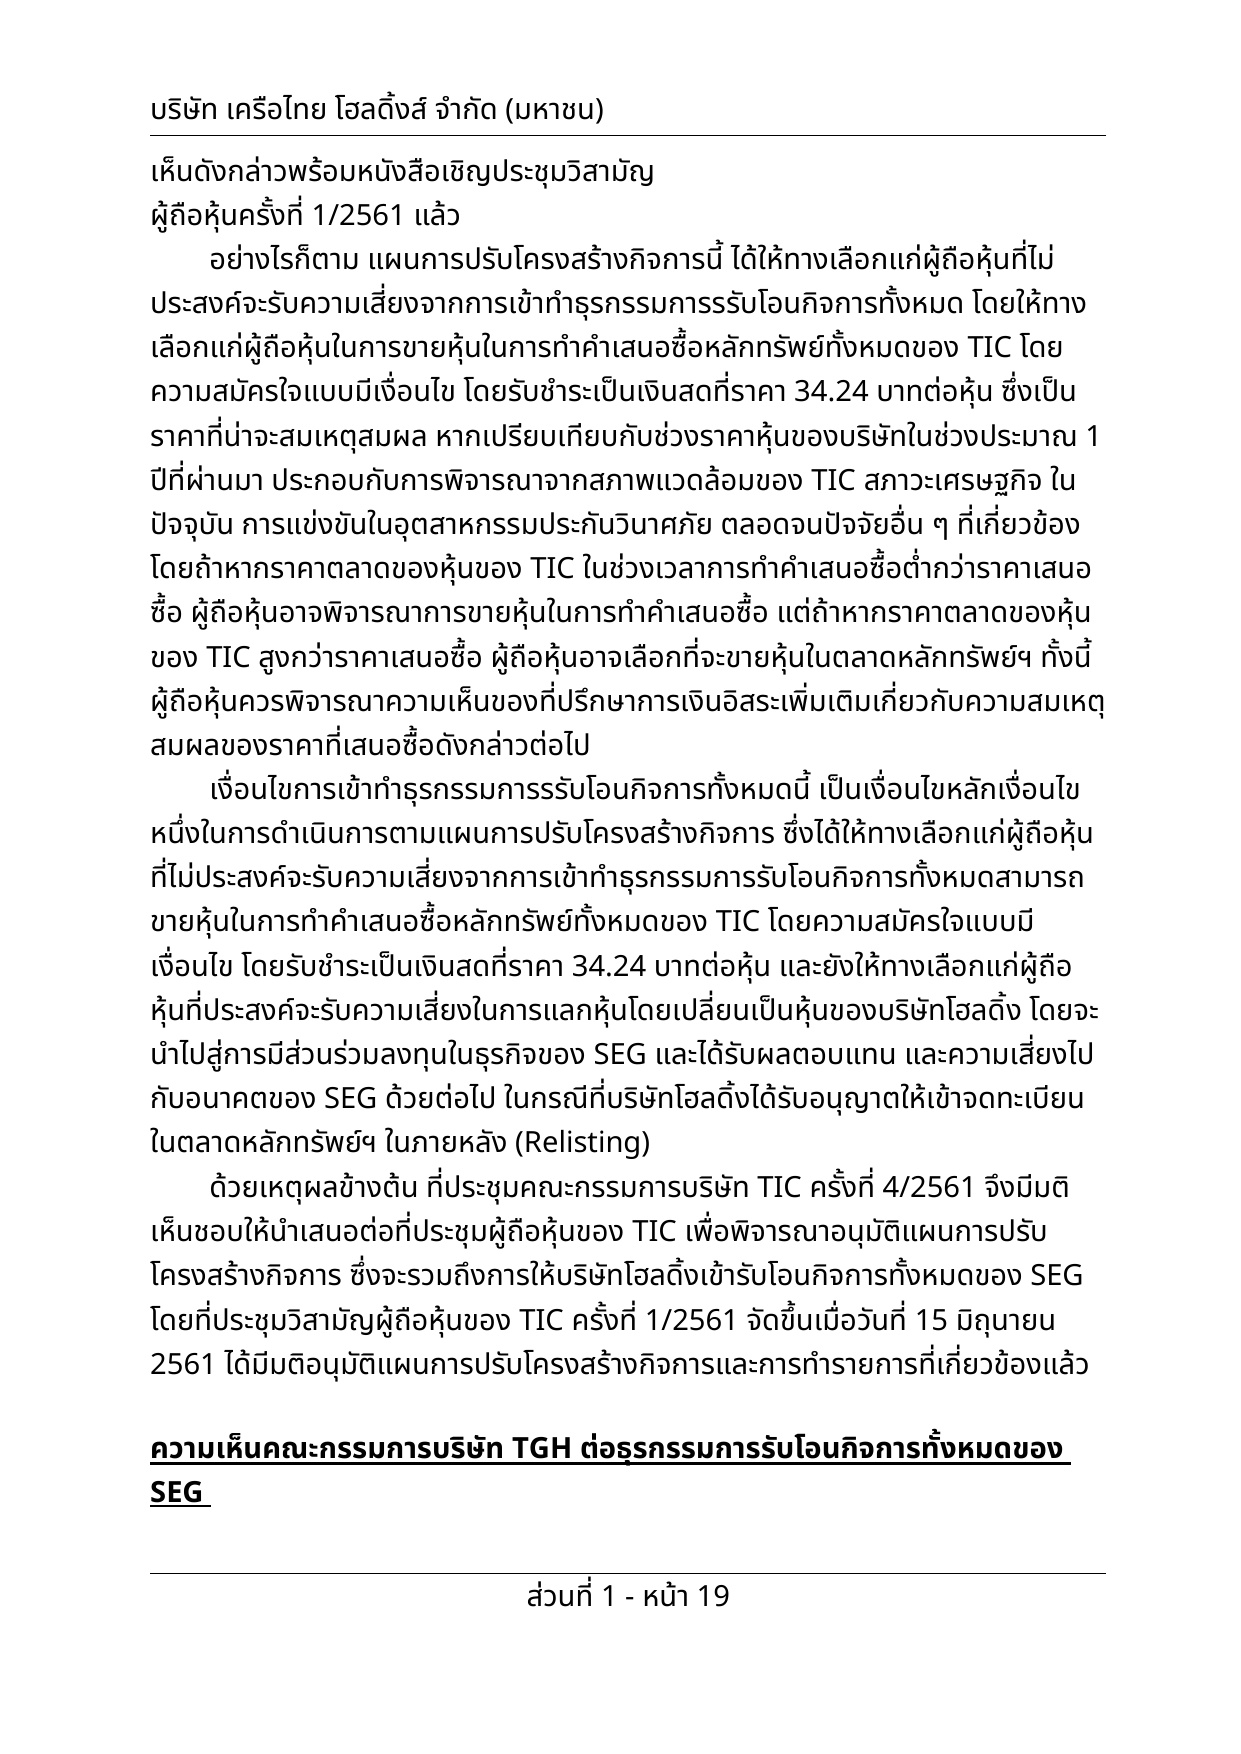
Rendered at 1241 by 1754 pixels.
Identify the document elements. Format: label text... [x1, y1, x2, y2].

text ความเห็นคณะกรรมการบริษัท TGH ต่อธุรกรรมการรับโอนกิจการทั้งหมดของ SEG [150, 1427, 1106, 1511]
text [150, 150, 1106, 238]
text ด้วยเหตุผลข้างต้น ที่ประชุมคณะกรรมการบริษัท TIC ครั้งที่ 4/2561 จึงมีมติเห็นชอบให้นำเสนอต่อที่ประชุมผู้ถือหุ้นของ TIC เพื่อพิจารณาอนุมัติแผนการปรับโครงสร้างกิจการ ซึ่งจะรวมถึงการให้บริษัทโฮลดิ้งเข้ารับโอนกิจการทั้งหมดของ SEG โดยที่ประชุมวิสามัญผู้ถือหุ้นของ TIC ครั้งที่ 1/2561 จัดขึ้นเมื่อวันที่ 15 มิถุนายน 2561 ได้มีมติอนุมัติแผนการปรับโครงสร้างกิจการและการทำรายการที่เกี่ยวข้องแล้ว [150, 1166, 1106, 1387]
text เงื่อนไขการเข้าทำธุรกรรมการรรับโอนกิจการทั้งหมดนี้ เป็นเงื่อนไขหลักเงื่อนไขหนึ่งในการดำเนินการตามแผนการปรับโครงสร้างกิจการ ซึ่งได้ให้ทางเลือกแก่ผู้ถือหุ้นที่ไม่ประสงค์จะรับความเสี่ยงจากการเข้าทำธุรกรรมการรับโอนกิจการทั้งหมดสามารถขายหุ้นในการทำคำเสนอซื้อหลักทรัพย์ทั้งหมดของ TIC โดยความสมัครใจแบบมีเงื่อนไข โดยรับชำระเป็นเงินสดที่ราคา 34.24 บาทต่อหุ้น และยังให้ทางเลือกแก่ผู้ถือหุ้นที่ประสงค์จะรับความเสี่ยงในการแลกหุ้นโดยเปลี่ยนเป็นหุ้นของบริษัทโฮลดิ้ง โดยจะนำไปสู่การมีส่วนร่วมลงทุนในธุรกิจของ SEG และได้รับผลตอบแทน และความเสี่ยงไปกับอนาคตของ SEG ด้วยต่อไป ในกรณีที่บริษัทโฮลดิ้งได้รับอนุญาตให้เข้าจดทะเบียนในตลาดหลักทรัพย์ฯ ในภายหลัง (Relisting) [150, 768, 1106, 1166]
text อย่างไรก็ตาม แผนการปรับโครงสร้างกิจการนี้ ได้ให้ทางเลือกแก่ผู้ถือหุ้นที่ไม่ประสงค์จะรับความเสี่ยงจากการเข้าทำธุรกรรมการรรับโอนกิจการทั้งหมด โดยให้ทางเลือกแก่ผู้ถือหุ้นในการขายหุ้นในการทำคำเสนอซื้อหลักทรัพย์ทั้งหมดของ TIC โดยความสมัครใจแบบมีเงื่อนไข โดยรับชำระเป็นเงินสดที่ราคา 34.24 บาทต่อหุ้น ซึ่งเป็นราคาที่น่าจะสมเหตุสมผล หากเปรียบเทียบกับช่วงราคาหุ้นของบริษัทในช่วงประมาณ 1 ปีที่ผ่านมา ประกอบกับการพิจารณาจากสภาพแวดล้อมของ TIC สภาวะเศรษฐกิจ ในปัจจุบัน การแข่งขันในอุตสาหกรรมประกันวินาศภัย ตลอดจนปัจจัยอื่น ๆ ที่เกี่ยวข้อง โดยถ้าหากราคาตลาดของหุ้นของ TIC ในช่วงเวลาการทำคำเสนอซื้อต่ำกว่าราคาเสนอซื้อ ผู้ถือหุ้นอาจพิจารณาการขายหุ้นในการทำคำเสนอซื้อ แต่ถ้าหากราคาตลาดของหุ้นของ TIC สูงกว่าราคาเสนอซื้อ ผู้ถือหุ้นอาจเลือกที่จะขายหุ้นในตลาดหลักทรัพย์ฯ ทั้งนี้ ผู้ถือหุ้นควรพิจารณาความเห็นของที่ปรึกษาการเงินอิสระเพิ่มเติมเกี่ยวกับความสมเหตุสมผลของราคาที่เสนอซื้อดังกล่าวต่อไป [150, 238, 1106, 768]
